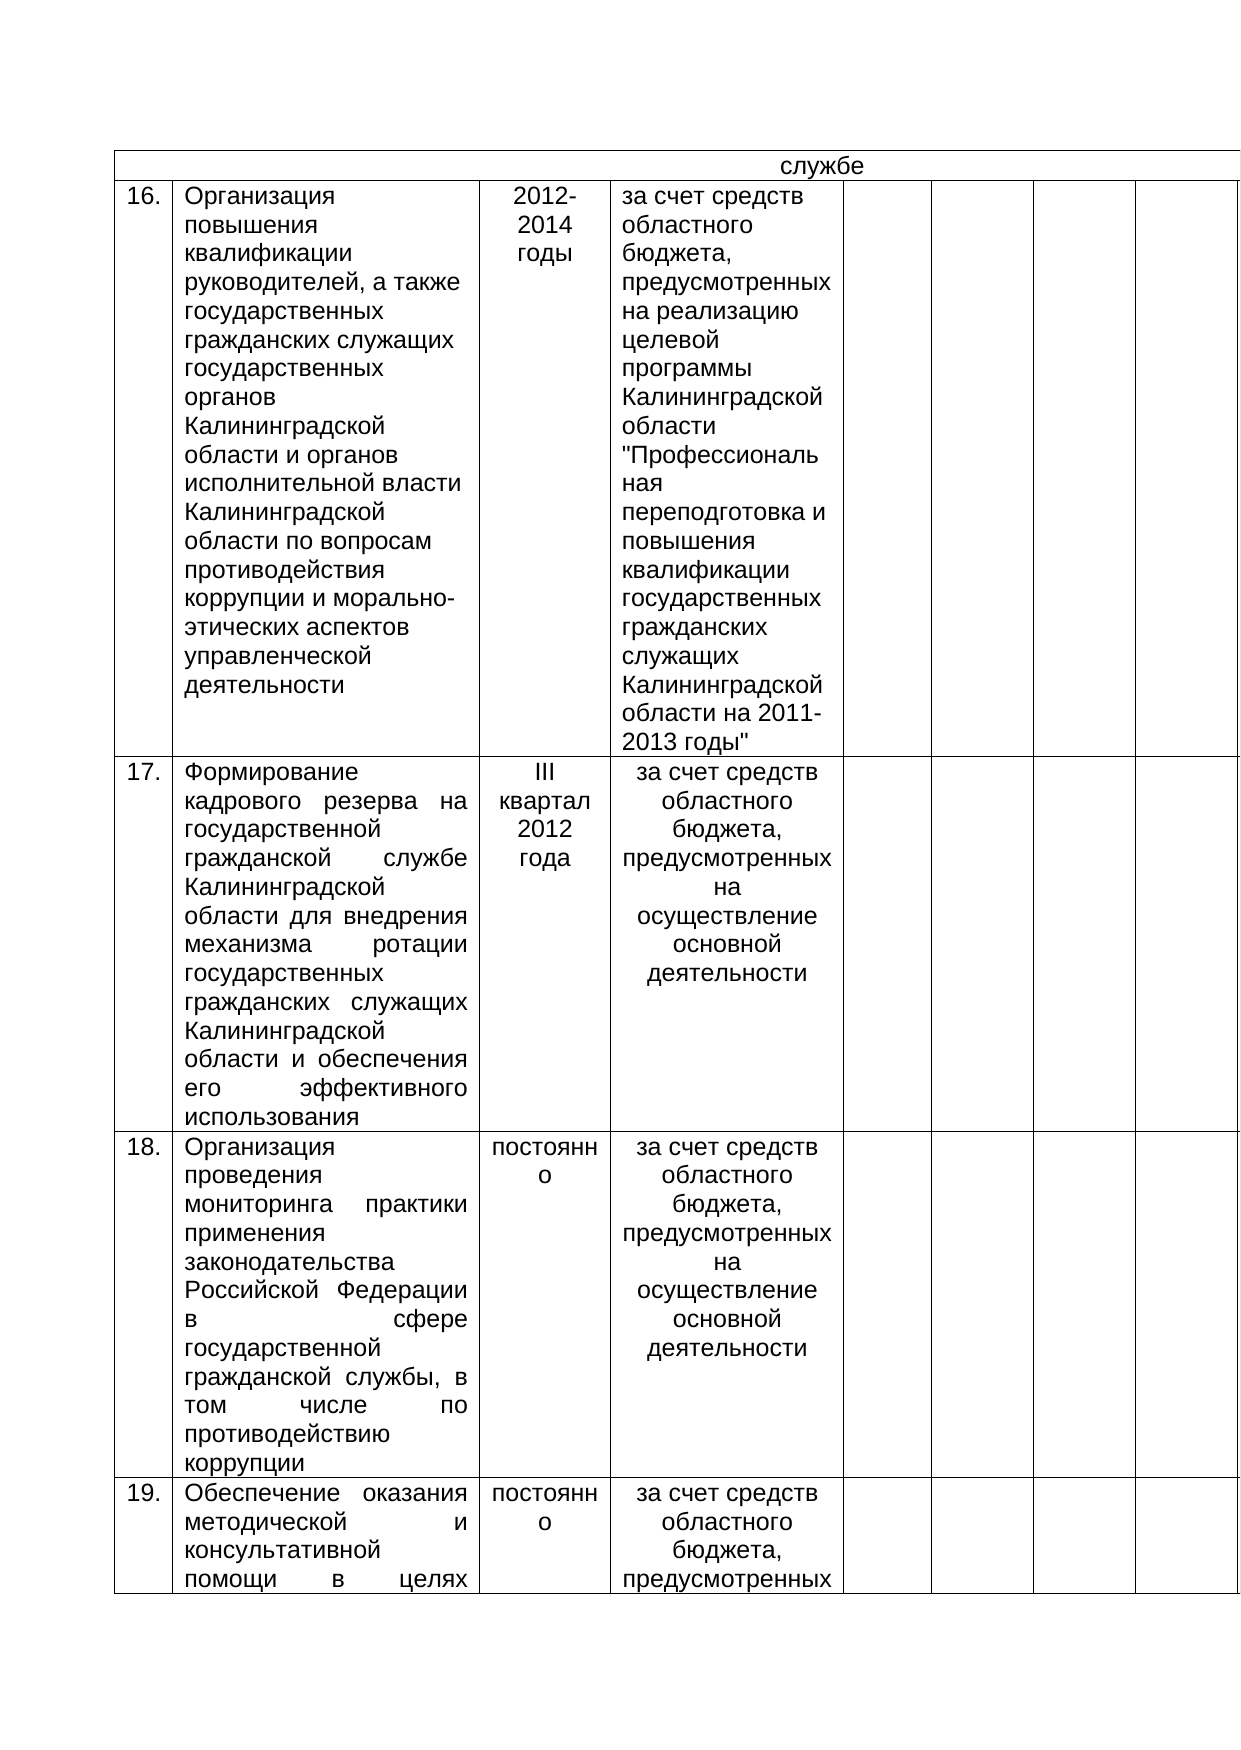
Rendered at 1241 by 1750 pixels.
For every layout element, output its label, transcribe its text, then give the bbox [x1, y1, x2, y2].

table_cell [844, 757, 931, 1131]
table_cell [1034, 1478, 1135, 1593]
table_cell Организация повышения квалификации руководителей, а также государственных гражданских служащих государственных органов Калининградской области и органов исполнительной власти Калининградской области по вопросам противодействия коррупции и морально-этических аспектов управленческой деятельности [173, 181, 479, 756]
table_cell 16. [115, 181, 172, 756]
table_cell [844, 181, 931, 756]
table_cell [1034, 181, 1135, 756]
table_cell постоянно [480, 1132, 610, 1477]
table_cell [1136, 1478, 1237, 1593]
table_cell [932, 1132, 1033, 1477]
table_cell за счет средств областного бюджета, предусмотренных на осуществление основной деятельности [611, 757, 843, 1131]
table_cell за счет средств областного бюджета, предусмотренных на реализацию целевой программы Калининградской области "Профессиональная переподготовка и повышения квалификации государственных гражданских служащих Калининградской области на 2011-2013 годы" [611, 181, 843, 756]
table_cell [932, 181, 1033, 756]
table_cell за счет средств областного бюджета, предусмотренных на осуществление основной деятельности [611, 1132, 843, 1477]
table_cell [173, 1478, 479, 1593]
table_cell III квартал 2012 года [480, 757, 610, 1131]
table_cell [932, 757, 1033, 1131]
table_cell [1136, 757, 1237, 1131]
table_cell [611, 1478, 843, 1593]
table_cell [1034, 1132, 1135, 1477]
table_cell 17. [115, 757, 172, 1131]
table_cell 18. [115, 1132, 172, 1477]
table_cell [844, 1132, 931, 1477]
table_cell [1136, 1132, 1237, 1477]
table_cell 19. [115, 1478, 172, 1593]
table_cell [115, 151, 1240, 180]
table_cell [844, 1478, 931, 1593]
table_cell Формирование кадрового резерва на государственной гражданской службе Калининградской области для внедрения механизма ротации государственных гражданских служащих Калининградской области и обеспечения его эффективного использования [173, 757, 479, 1131]
table_cell постоянно [480, 1478, 610, 1593]
table_cell [1136, 181, 1237, 756]
table_cell [1034, 757, 1135, 1131]
table_cell Организация проведения мониторинга практики применения законодательства Российской Федерации в сфере государственной гражданской службы, в том числе по противодействию коррупции [173, 1132, 479, 1477]
table_cell [932, 1478, 1033, 1593]
table_cell 2012-2014 годы [480, 181, 610, 756]
